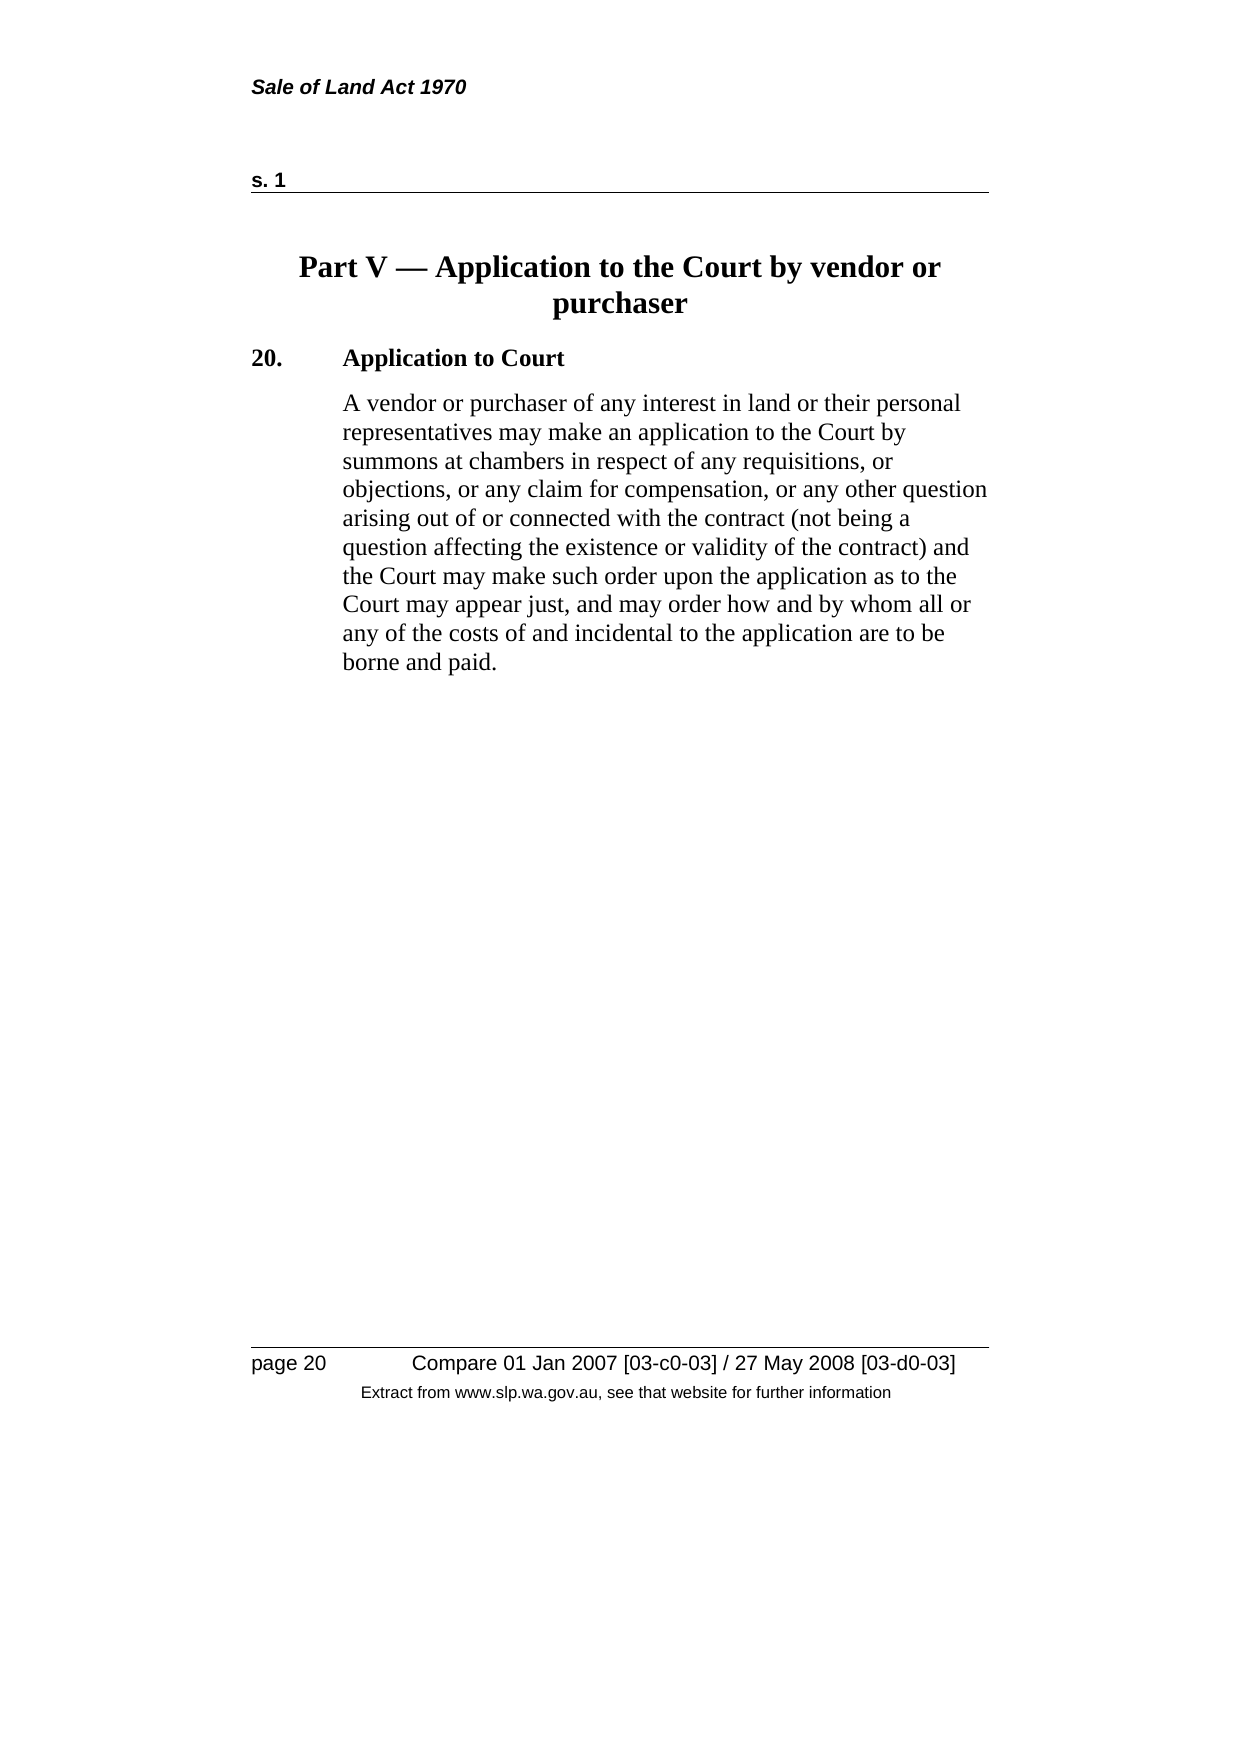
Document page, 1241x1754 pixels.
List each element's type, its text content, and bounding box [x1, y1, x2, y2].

text A vendor or purchaser of any interest in land or their personal representatives may make an application to the Court by summons at chambers in respect of any requisitions, or objections, or any claim for compensation, or any other question arising out of or connected with the contract (not being a question affecting the existence or validity of the contract) and the Court may make such order upon the application as to the Court may appear just, and may order how and by whom all or any of the costs of and incidental to the application are to be borne and paid. [251, 388, 989, 676]
subtitle 20. Application to Court [251, 343, 989, 372]
subtitle Part V — Application to the Court by vendor or purchaser [251, 248, 989, 320]
